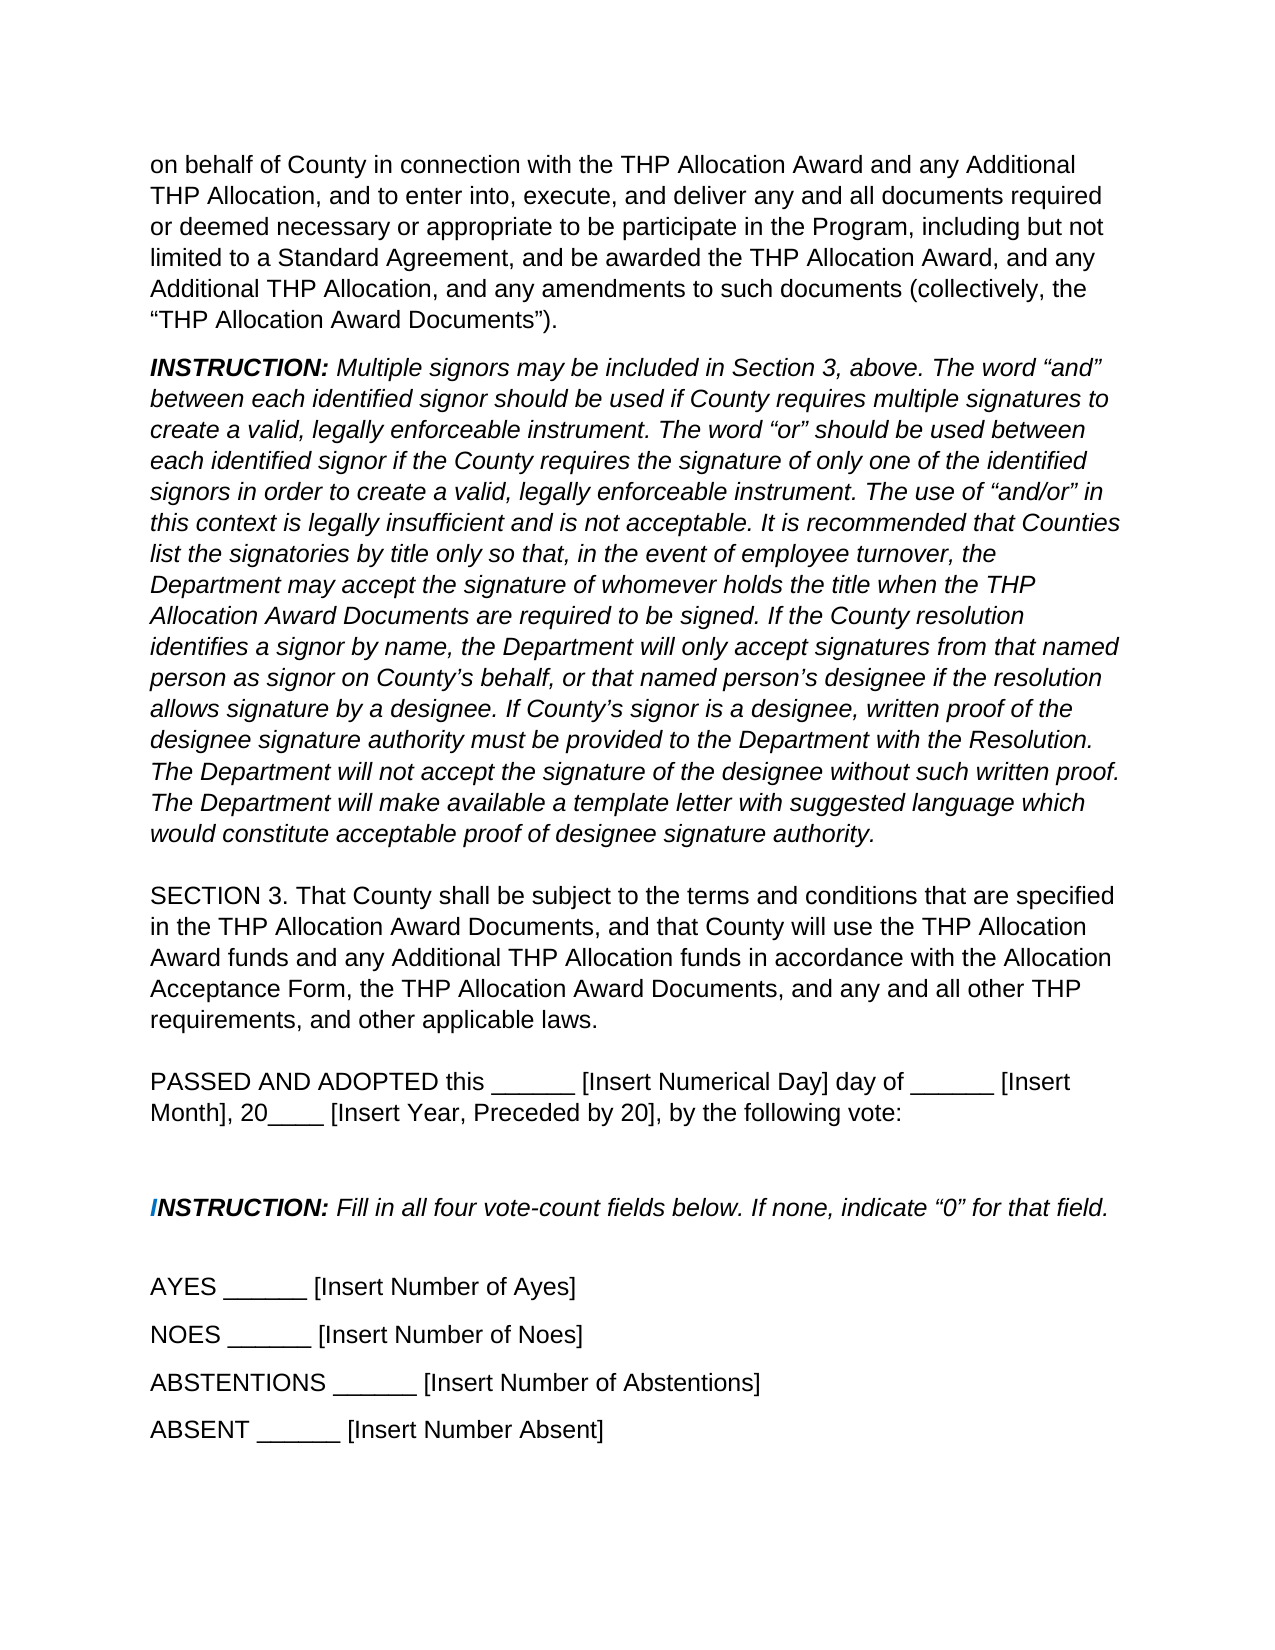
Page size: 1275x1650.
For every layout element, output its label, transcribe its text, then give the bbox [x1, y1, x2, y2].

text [150, 150, 1125, 334]
text AYES ______ [Insert Number of Ayes] [150, 1241, 1125, 1301]
text NOES ______ [Insert Number of Noes] [150, 1320, 1125, 1348]
text INSTRUCTION: Multiple signors may be included in Section 3, above. The word “and” between each identified signor should be used if County requires multiple signatures to create a valid, legally enforceable instrument. The word “or” should be used between each identified signor if the County requires the signature of only one of the identified signors in order to create a valid, legally enforceable instrument. The use of “and/or” in this context is legally insufficient and is not acceptable. It is recommended that Counties list the signatories by title only so that, in the event of employee turnover, the Department may accept the signature of whomever holds the title when the THP Allocation Award Documents are required to be signed. If the County resolution identifies a signor by name, the Department will only accept signatures from that named person as signor on County’s behalf, or that named person’s designee if the resolution allows signature by a designee. If County’s signor is a designee, written proof of the designee signature authority must be provided to the Department with the Resolution. The Department will not accept the signature of the designee without such written proof. The Department will make available a template letter with suggested language which would constitute acceptable proof of designee signature authority. SECTION 3. That County shall be subject to the terms and conditions that are specified in the THP Allocation Award Documents, and that County will use the THP Allocation Award funds and any Additional THP Allocation funds in accordance with the Allocation Acceptance Form, the THP Allocation Award Documents, and any and all other THP requirements, and other applicable laws. PASSED AND ADOPTED this ______ [Insert Numerical Day] day of ______ [Insert Month], 20____ [Insert Year, Preceded by 20], by the following vote: [150, 353, 1125, 1127]
text INSTRUCTION: Fill in all four vote-count fields below. If none, indicate “0” for that field. [150, 1193, 1125, 1222]
text ABSENT ______ [Insert Number Absent] [150, 1415, 1125, 1444]
text ABSTENTIONS ______ [Insert Number of Abstentions] [150, 1367, 1125, 1396]
